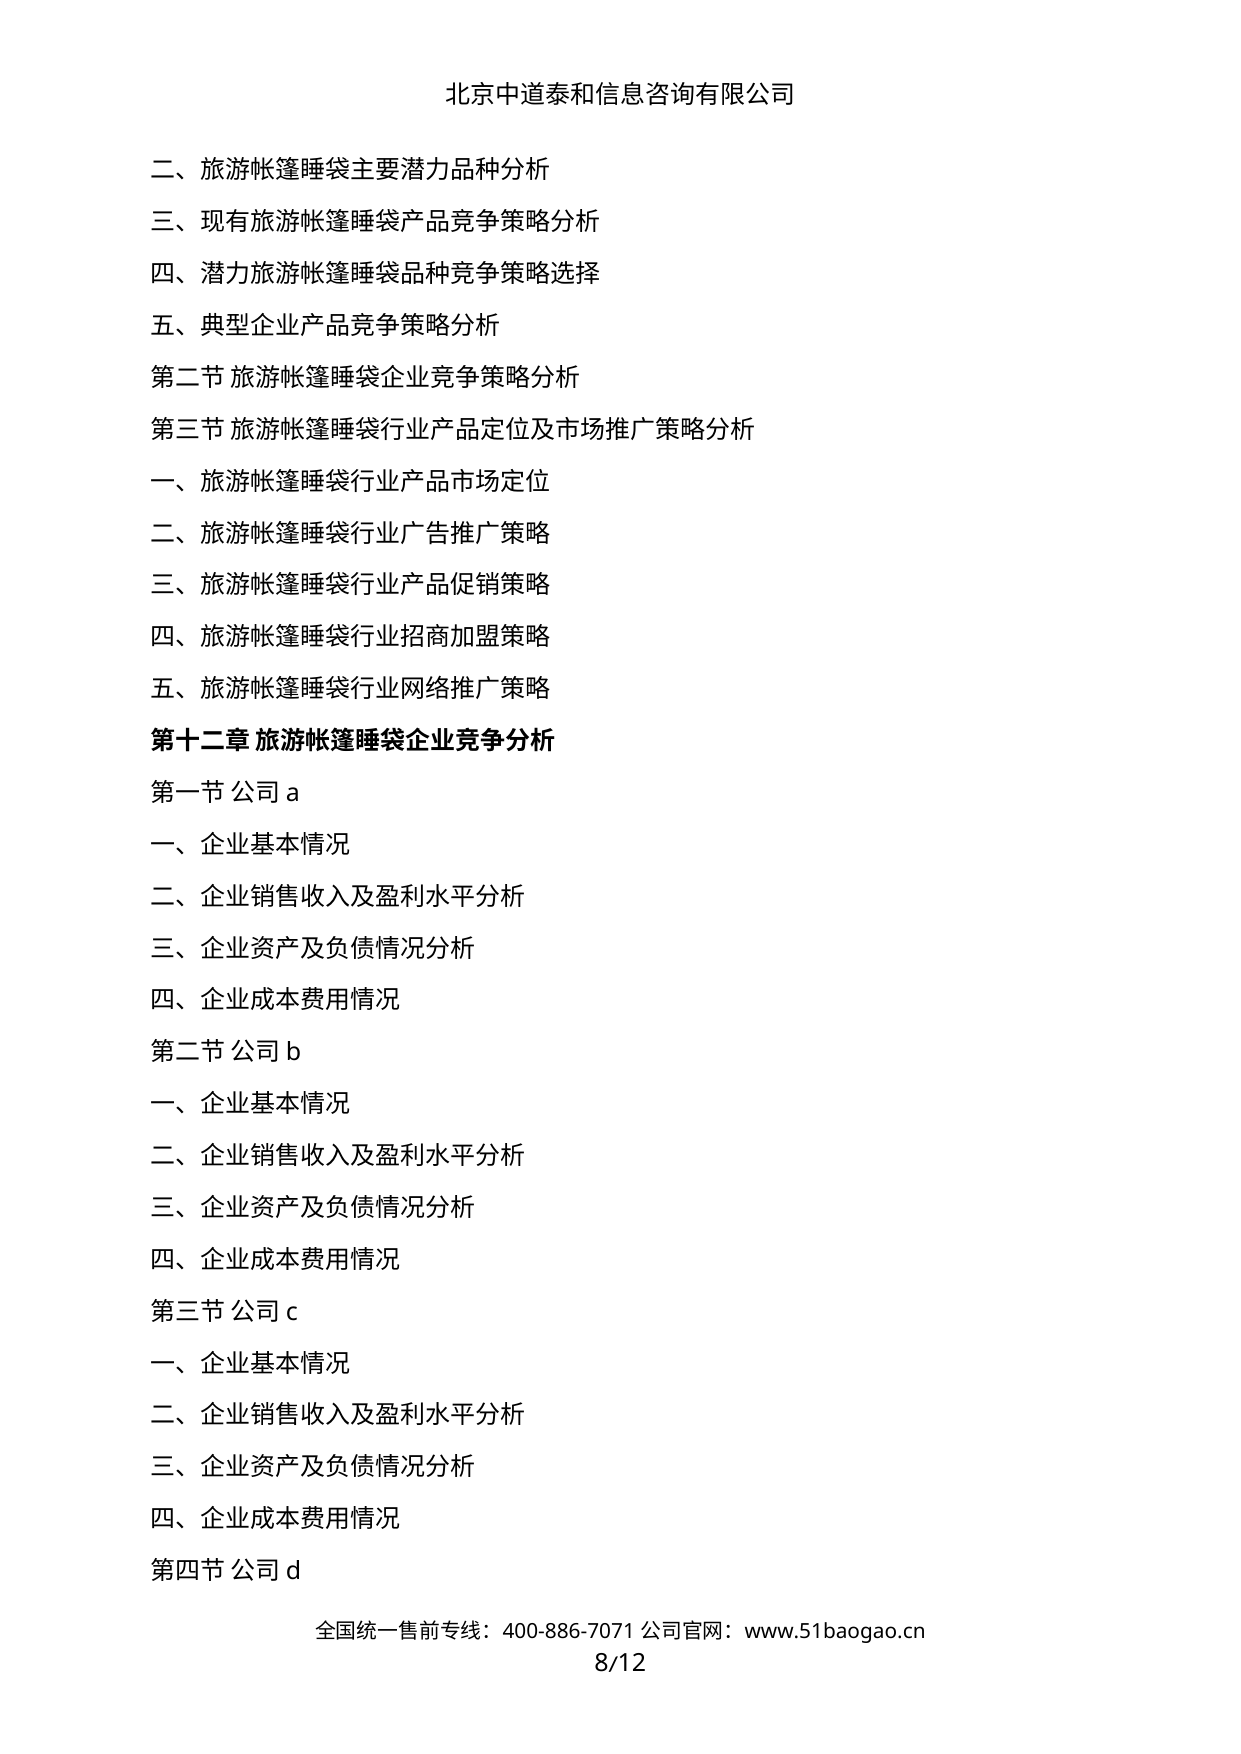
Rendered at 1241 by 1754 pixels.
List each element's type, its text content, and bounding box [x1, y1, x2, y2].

text 五、典型企业产品竞争策略分析 [150, 306, 1090, 342]
text 四、潜力旅游帐篷睡袋品种竞争策略选择 [150, 254, 1090, 290]
text 二、企业销售收入及盈利水平分析 [150, 1395, 1090, 1431]
text 三、企业资产及负债情况分析 [150, 1187, 1090, 1224]
text 第二节 公司b [150, 1032, 1090, 1068]
text 第一节 公司a [150, 772, 1090, 809]
text 四、企业成本费用情况 [150, 1499, 1090, 1535]
text 三、现有旅游帐篷睡袋产品竞争策略分析 [150, 202, 1090, 238]
text 四、旅游帐篷睡袋行业招商加盟策略 [150, 617, 1090, 653]
text 第四节 公司d [150, 1551, 1090, 1587]
text 五、旅游帐篷睡袋行业网络推广策略 [150, 669, 1090, 705]
text 三、旅游帐篷睡袋行业产品促销策略 [150, 565, 1090, 601]
text 一、旅游帐篷睡袋行业产品市场定位 [150, 461, 1090, 497]
text 二、企业销售收入及盈利水平分析 [150, 876, 1090, 912]
text 第三节 公司c [150, 1291, 1090, 1327]
text 一、企业基本情况 [150, 1343, 1090, 1379]
text 三、企业资产及负债情况分析 [150, 1447, 1090, 1483]
text 二、企业销售收入及盈利水平分析 [150, 1136, 1090, 1172]
text 二、旅游帐篷睡袋行业广告推广策略 [150, 513, 1090, 549]
text 一、企业基本情况 [150, 824, 1090, 861]
text 第二节 旅游帐篷睡袋企业竞争策略分析 [150, 357, 1090, 394]
text 一、企业基本情况 [150, 1084, 1090, 1120]
text 四、企业成本费用情况 [150, 1239, 1090, 1276]
text 三、企业资产及负债情况分析 [150, 928, 1090, 964]
text 第三节 旅游帐篷睡袋行业产品定位及市场推广策略分析 [150, 409, 1090, 446]
text 四、企业成本费用情况 [150, 980, 1090, 1016]
text 第十二章 旅游帐篷睡袋企业竞争分析 [150, 721, 1090, 757]
text 二、旅游帐篷睡袋主要潜力品种分析 [150, 150, 1090, 186]
